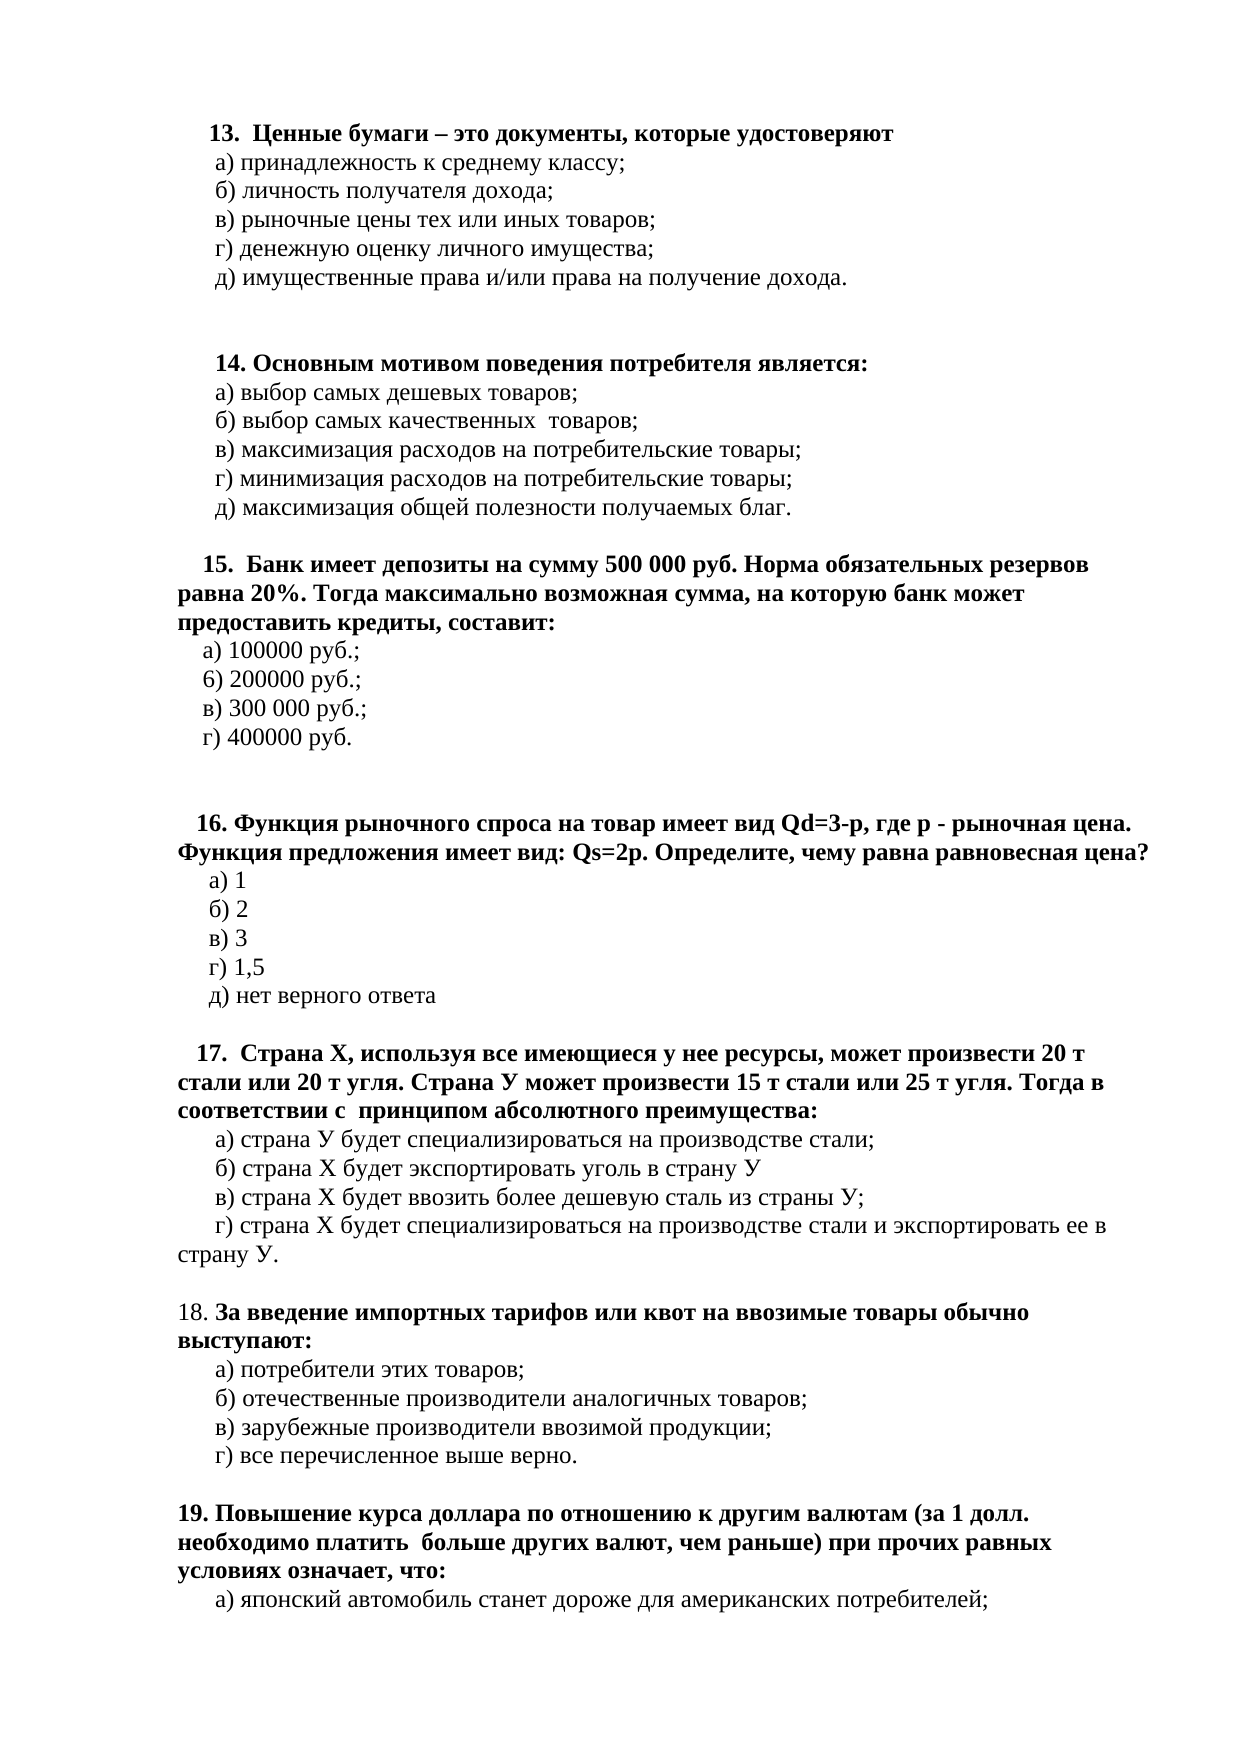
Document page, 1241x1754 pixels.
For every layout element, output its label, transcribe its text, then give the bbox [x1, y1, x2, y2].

text г) минимизация расходов на потребительские товары; [177, 463, 1152, 492]
text 6) 200000 руб.; [177, 664, 1152, 693]
text б) выбор самых качественных товаров; [177, 406, 1152, 434]
text 15. Банк имеет депозиты на сумму 500 000 руб. Норма обязательных резервов равна 20%. Тогда максимально возможная сумма, на которую банк может предоставить кредиты, составит: [177, 549, 1152, 636]
text г) 1,5 [177, 952, 1152, 981]
text а) 100000 руб.; [177, 636, 1152, 664]
text д) нет верного ответа [177, 981, 1152, 1009]
text а) 1 [177, 866, 1152, 894]
text в) рыночные цены тех или иных товаров; [177, 204, 1152, 233]
text в) максимизация расходов на потребительские товары; [177, 434, 1152, 463]
text а) принадлежность к среднему классу; [177, 147, 1152, 176]
text д) максимизация общей полезности получаемых благ. [177, 492, 1152, 521]
text г) денежную оценку личного имущества; [177, 233, 1152, 262]
text а) выбор самых дешевых товаров; [177, 377, 1152, 406]
text 13. Ценные бумаги – это документы, которые удостоверяют [177, 118, 1152, 147]
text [177, 1469, 1152, 1613]
text 16. Функция рыночного спроса на товар имеет вид Qd=3-p, где р - рыночная цена. Функция предложения имеет вид: Qs=2p. Определите, чему равна равновесная цена? [177, 808, 1152, 866]
text 17. Страна Х, используя все имеющиеся у нее ресурсы, может произвести 20 т стали или 20 т угля. Страна У может произвести 15 т стали или 25 т угля. Тогда в соответствии с принципом абсолютного преимущества: а) страна У будет специализироваться на производстве стали; б) страна Х будет экспортировать уголь в страну У в) страна Х будет ввозить более дешевую сталь из страны У; г) страна Х будет специализироваться на производстве стали и экспортировать ее в страну У. [177, 1038, 1152, 1268]
text 18. За введение импортных тарифов или квот на ввозимые товары обычно выступают: а) потребители этих товаров; б) отечественные производители аналогичных товаров; в) зарубежные производители ввозимой продукции; г) все перечисленное выше верно. [177, 1268, 1152, 1469]
text б) личность получателя дохода; [177, 176, 1152, 204]
text 14. Основным мотивом поведения потребителя является: [177, 348, 1152, 377]
text б) 2 [177, 894, 1152, 923]
text г) 400000 руб. [177, 722, 1152, 751]
text в) 3 [177, 923, 1152, 952]
text д) имущественные права и/или права на получение дохода. [177, 262, 1152, 291]
text в) 300 000 руб.; [177, 693, 1152, 722]
